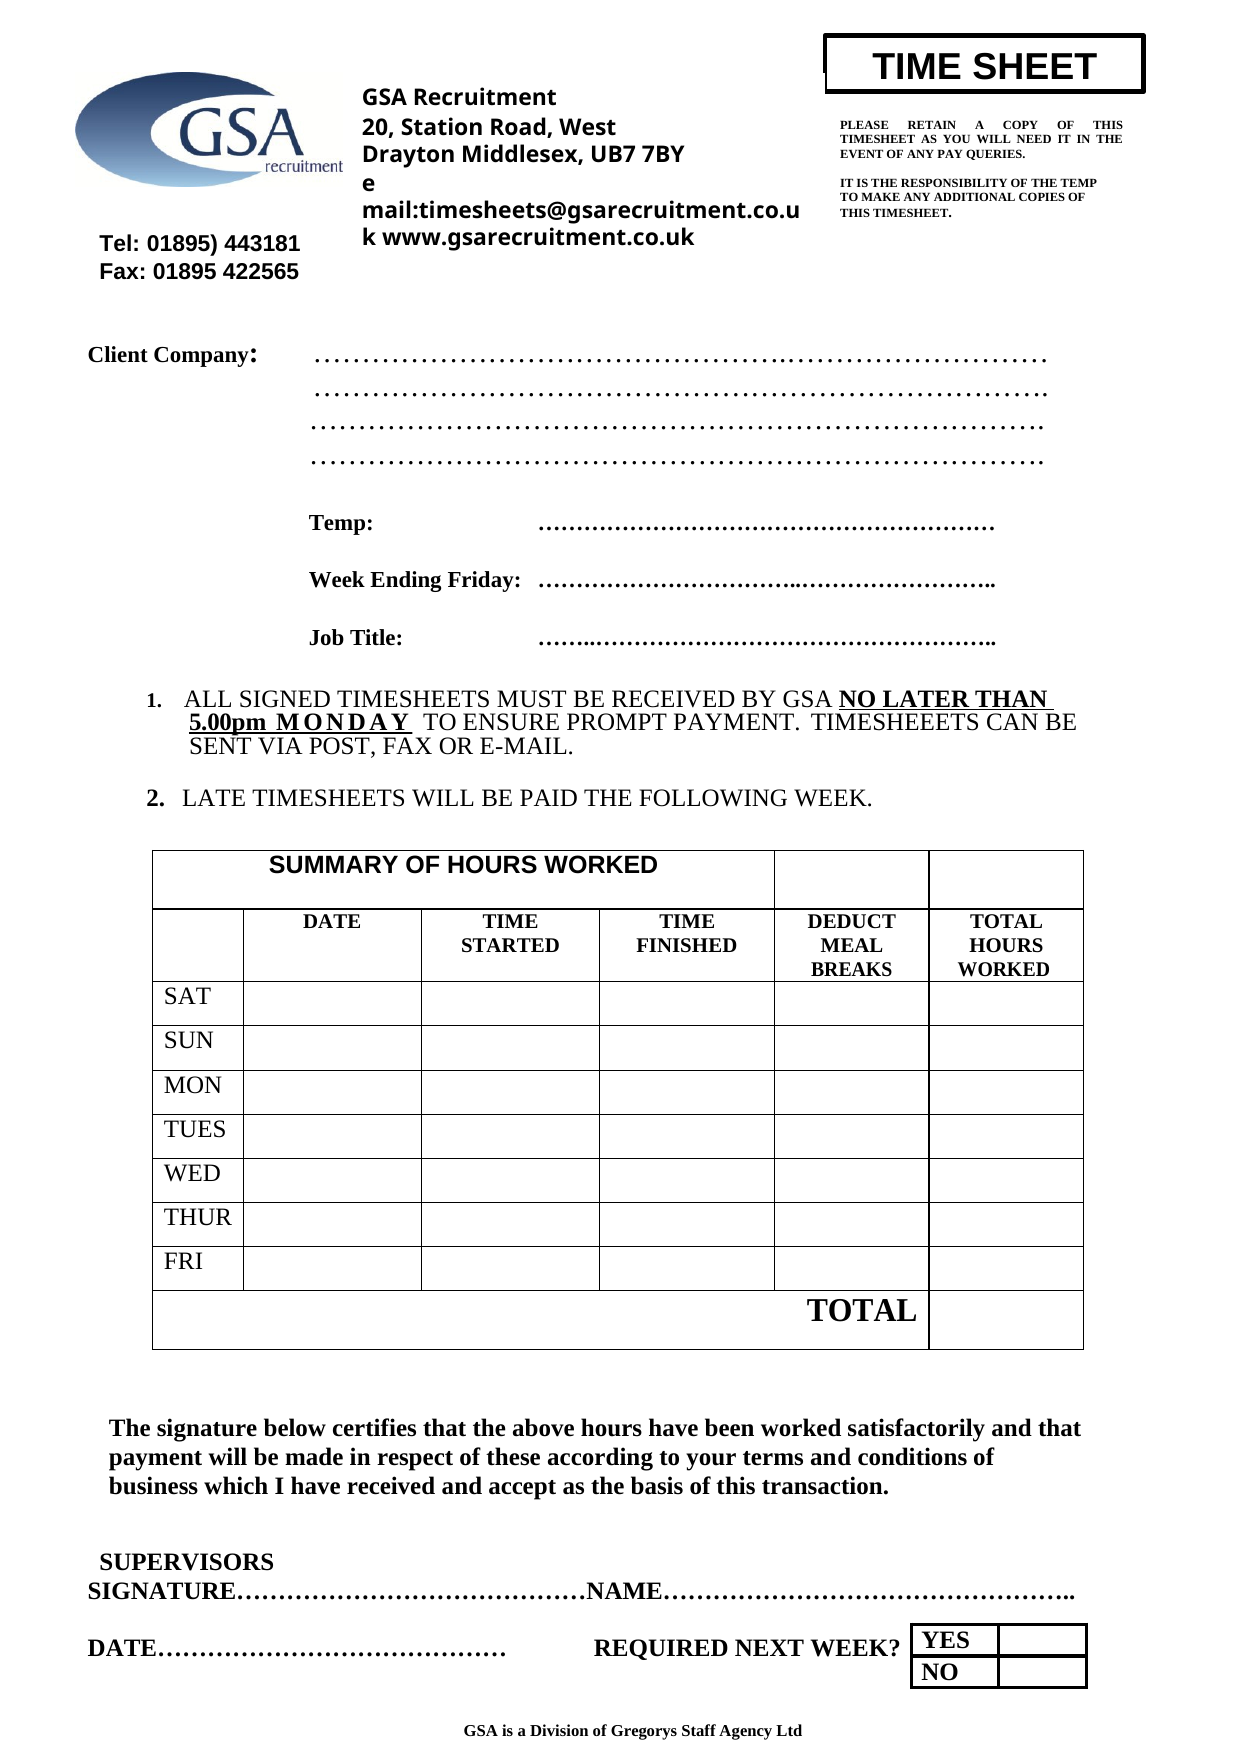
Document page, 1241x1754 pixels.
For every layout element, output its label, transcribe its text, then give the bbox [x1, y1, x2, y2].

table_cell [422, 1203, 599, 1246]
text Job Title: ……..…………………………………………….. [127, 624, 1074, 650]
table_cell [775, 1159, 928, 1202]
text Client Company: ………………………………………….……………………… [87, 335, 1073, 369]
table_cell THUR [153, 1203, 243, 1246]
table_cell [600, 982, 774, 1025]
table_header SUMMARY OF HOURS WORKED [153, 851, 774, 908]
table_cell [244, 1159, 421, 1202]
table_cell [930, 1115, 1083, 1158]
table_cell [930, 1026, 1083, 1069]
table_cell [775, 1026, 928, 1069]
table_cell TIME FINISHED [600, 910, 774, 981]
table_cell [600, 1203, 774, 1246]
table_cell [422, 1247, 599, 1290]
table_cell TOTAL [153, 1291, 928, 1349]
table_cell [930, 1291, 1083, 1349]
table_cell WED [153, 1159, 243, 1202]
text Tel: 01895) 443181 [99, 230, 301, 256]
text PLEASE RETAIN A COPY OF THIS TIMESHEET AS YOU WILL NEED IT IN THE EVENT OF ANY PAY QUERIES. [840, 118, 1123, 161]
table_cell [775, 1203, 928, 1246]
subtitle The signature below certifies that the above hours have been worked satisfactorily and that payment will be made in respect of these according to your terms and conditions of business which I have received and accept as the basis of this transaction. [109, 1413, 1087, 1500]
table_cell [775, 982, 928, 1025]
table_cell [775, 1071, 928, 1113]
text GSA is a Division of Gregorys Staff Agency Ltd [463, 1721, 1134, 1740]
text Fax: 01895 422565 [99, 258, 301, 284]
text 2. LATE TIMESHEETS WILL BE PAID THE FOLLOWING WEEK. [146, 783, 1134, 812]
text …………………………………………………………………. [233, 403, 1074, 436]
table_cell [153, 910, 243, 981]
text Week Ending Friday: ……………………………..…………………….. [127, 567, 1074, 593]
text SUPERVISORS [99, 1547, 1134, 1576]
table_cell [244, 982, 421, 1025]
text email:timesheets@gsarecruitment.co.uk www.gsarecruitment.co.uk [362, 169, 803, 251]
table_cell [930, 1247, 1083, 1290]
table_cell [930, 1203, 1083, 1246]
table_cell MON [153, 1071, 243, 1113]
table_cell SAT [153, 982, 243, 1025]
table_cell [244, 1026, 421, 1069]
table_cell DEDUCT MEAL BREAKS [775, 910, 928, 981]
table_cell [244, 1115, 421, 1158]
text GSA Recruitment [362, 81, 803, 112]
table_cell FRI [153, 1247, 243, 1290]
table_cell [422, 982, 599, 1025]
table_cell DATE [244, 910, 421, 981]
table_cell [244, 1203, 421, 1246]
table_cell [422, 1071, 599, 1113]
table_cell [930, 1159, 1083, 1202]
table_cell [775, 1115, 928, 1158]
table_cell [930, 982, 1083, 1025]
table_cell [422, 1115, 599, 1158]
table_cell SUN [153, 1026, 243, 1069]
table_header [930, 851, 1083, 908]
table_cell TOTAL HOURS WORKED [930, 910, 1083, 981]
table_cell TUES [153, 1115, 243, 1158]
table_cell [600, 1115, 774, 1158]
table_cell [422, 1026, 599, 1069]
picture [75, 72, 343, 187]
table_cell [930, 1071, 1083, 1113]
table_cell [422, 1159, 599, 1202]
text SIGNATURE……………………………………NAME………………………………………….. DATE…………………………………… REQUIRED NEXT WEEK? [87, 1576, 1087, 1662]
table_cell [244, 1071, 421, 1113]
table_cell [600, 1247, 774, 1290]
text TIME SHEET [872, 44, 1134, 88]
table_cell [600, 1071, 774, 1113]
text …………………………………………………………………. [127, 437, 1074, 471]
text 20, Station Road, West Drayton Middlesex, UB7 7BY [362, 113, 698, 168]
text IT IS THE RESPONSIBILITY OF THE TEMP TO MAKE ANY ADDITIONAL COPIES OF THIS TIMESHEET. [840, 175, 1108, 221]
subtitle …………………………………………………………………. [237, 369, 1074, 403]
table_cell [600, 1159, 774, 1202]
table_header [775, 851, 928, 908]
table_cell [244, 1247, 421, 1290]
table_cell [600, 1026, 774, 1069]
text Temp: …………………………………………………… [127, 509, 1074, 536]
table_cell [775, 1247, 928, 1290]
table_cell TIME STARTED [422, 910, 599, 981]
text 1. ALL SIGNED TIMESHEETS MUST BE RECEIVED BY GSA NO LATER THAN 5.00pm MONDAY TO ENSURE PROMPT PAYMENT. TIMESHEEETS CAN BE SENT VIA POST, FAX OR E-MAIL. [146, 688, 1118, 759]
